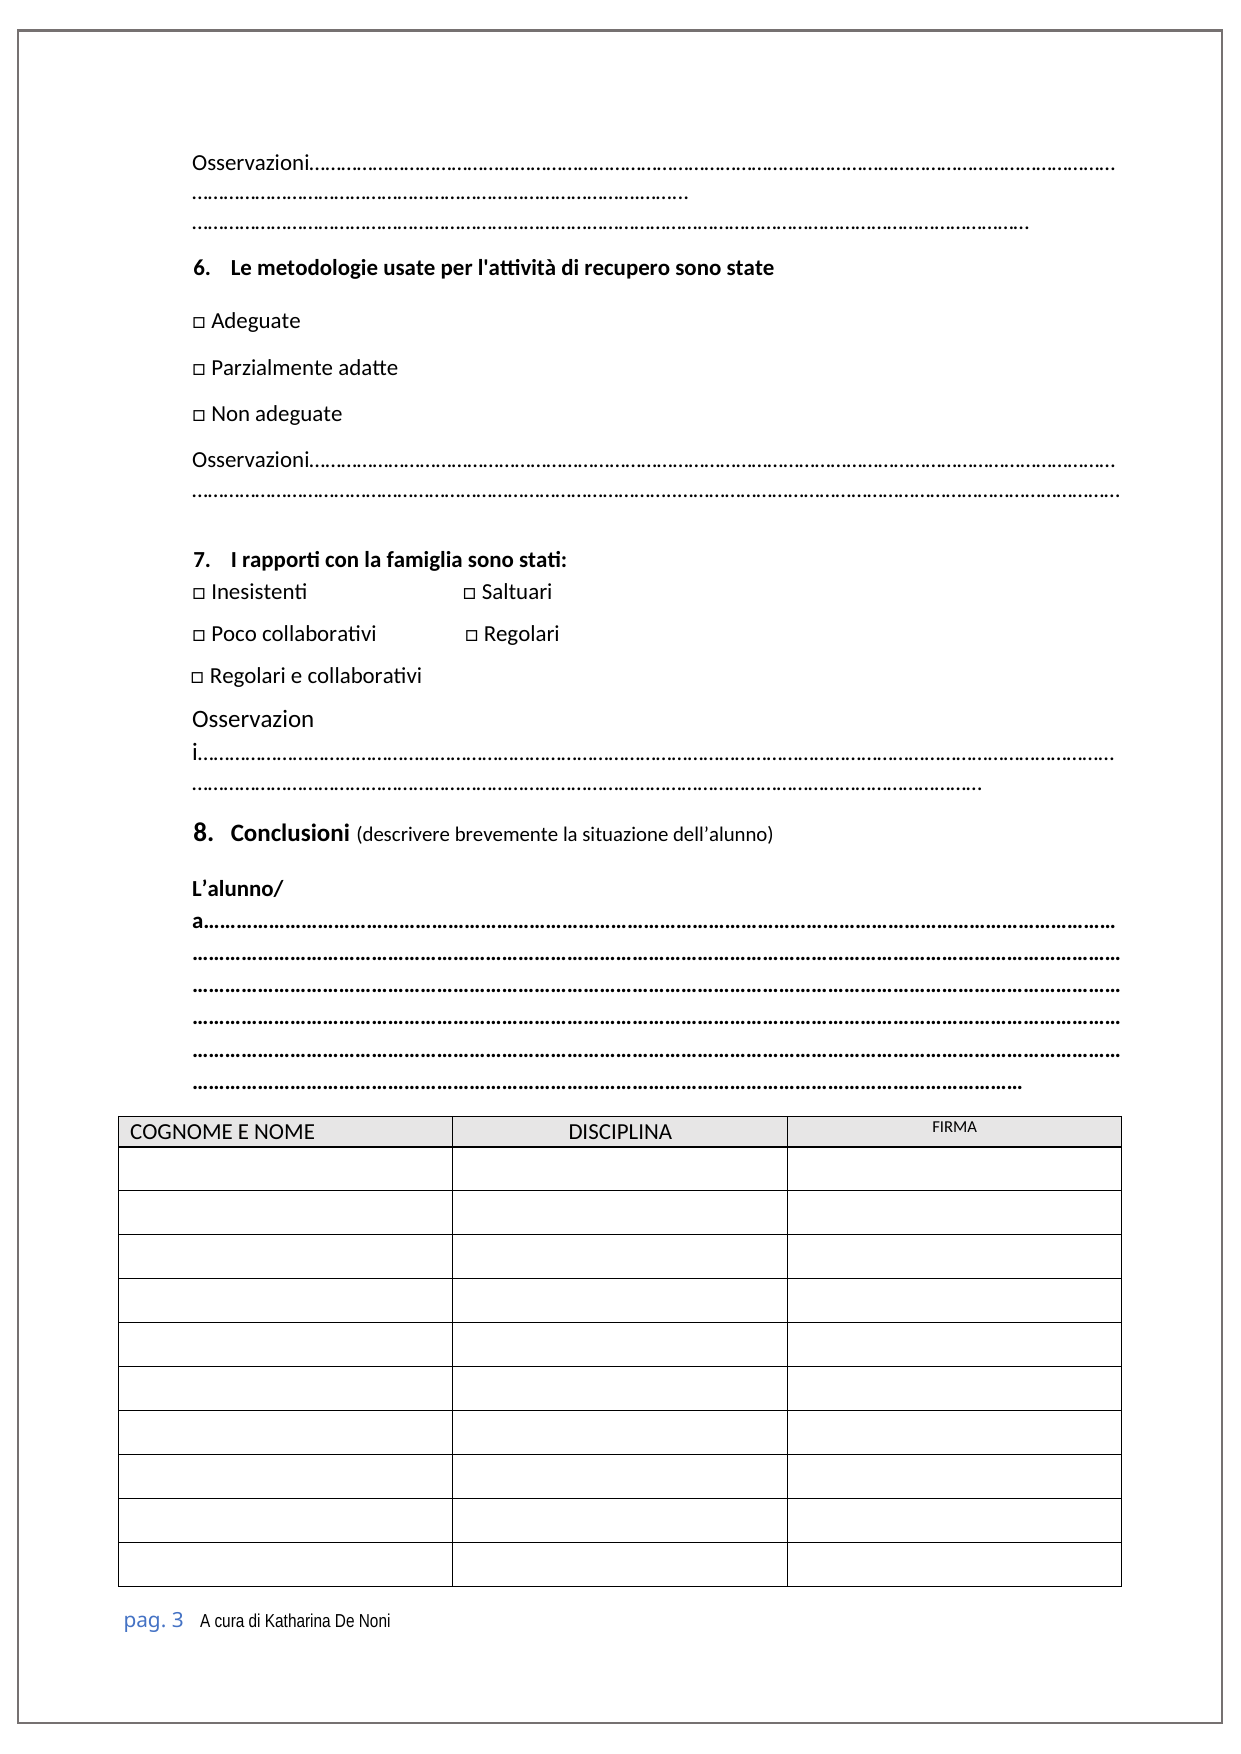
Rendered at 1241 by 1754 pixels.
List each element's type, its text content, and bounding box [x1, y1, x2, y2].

table_cell [453, 1455, 787, 1498]
text L’alunno/a…………………………………………………………………………………………………………………………………………………………………………………………………………………………………………………………………………………………………………………………………………………………………………………………………………………………………………………………………………………………………………………………………………………………………………………………………………………………………………………………………………………………………………………………………………………………………………………………………………………………………………………………………………………………………………………………… [192, 874, 1122, 1095]
table_cell [119, 1411, 452, 1454]
table_cell [788, 1148, 1121, 1190]
list Le metodologie usate per l'attività di recupero sono state [193, 253, 1122, 281]
table_cell [788, 1279, 1121, 1322]
text Osservazioni……………………………………………………………………………………………………………………………………………………………………………………………………………………………………………………………………………………………… [192, 703, 1122, 796]
text □ Parzialmente adatte [118, 353, 1122, 381]
table_cell [453, 1279, 787, 1322]
table_cell [788, 1411, 1121, 1454]
table_cell [453, 1411, 787, 1454]
table_header DISCIPLINA [453, 1117, 787, 1146]
table_cell [119, 1148, 452, 1190]
table_cell [119, 1323, 452, 1366]
table_cell [788, 1323, 1121, 1366]
text □ Regolari e collaborativi [118, 661, 1122, 689]
text □ Inesistenti □ Saltuari [118, 577, 1122, 605]
list I rapporti con la famiglia sono stati: [193, 545, 1122, 573]
table_cell [119, 1279, 452, 1322]
table_cell [453, 1148, 787, 1190]
table_cell [119, 1499, 452, 1542]
table_cell [453, 1191, 787, 1234]
table_cell [119, 1191, 452, 1234]
text □ Non adeguate [118, 399, 1122, 427]
table_header FIRMA [788, 1117, 1121, 1146]
table_cell [788, 1367, 1121, 1410]
text Osservazioni………………………………………………………………………………………………………………………………………………………………………………………………………………….……...…………………………………………………………………………………………………………………………………………… [192, 148, 1122, 235]
table_cell [788, 1543, 1121, 1586]
text □ Poco collaborativi □ Regolari [118, 619, 1122, 647]
table_cell [453, 1235, 787, 1278]
table_cell [788, 1191, 1121, 1234]
text □ Adeguate [118, 306, 1122, 334]
table_cell [453, 1323, 787, 1366]
table_cell [119, 1235, 452, 1278]
table_cell [119, 1367, 452, 1410]
table_cell [453, 1367, 787, 1410]
table_header COGNOME E NOME [119, 1117, 452, 1146]
table_cell [788, 1499, 1121, 1542]
text Osservazioni………………………………………………………………………………………………………………………………………………………………………………………………………………………..………………………………………………………………………… [192, 445, 1122, 503]
table_cell [788, 1235, 1121, 1278]
table_cell [453, 1543, 787, 1586]
table_cell [119, 1543, 452, 1586]
list Conclusioni (descrivere brevemente la situazione dell’alunno) [193, 815, 1122, 848]
table_cell [453, 1499, 787, 1542]
table_cell [119, 1455, 452, 1498]
table_cell [788, 1455, 1121, 1498]
